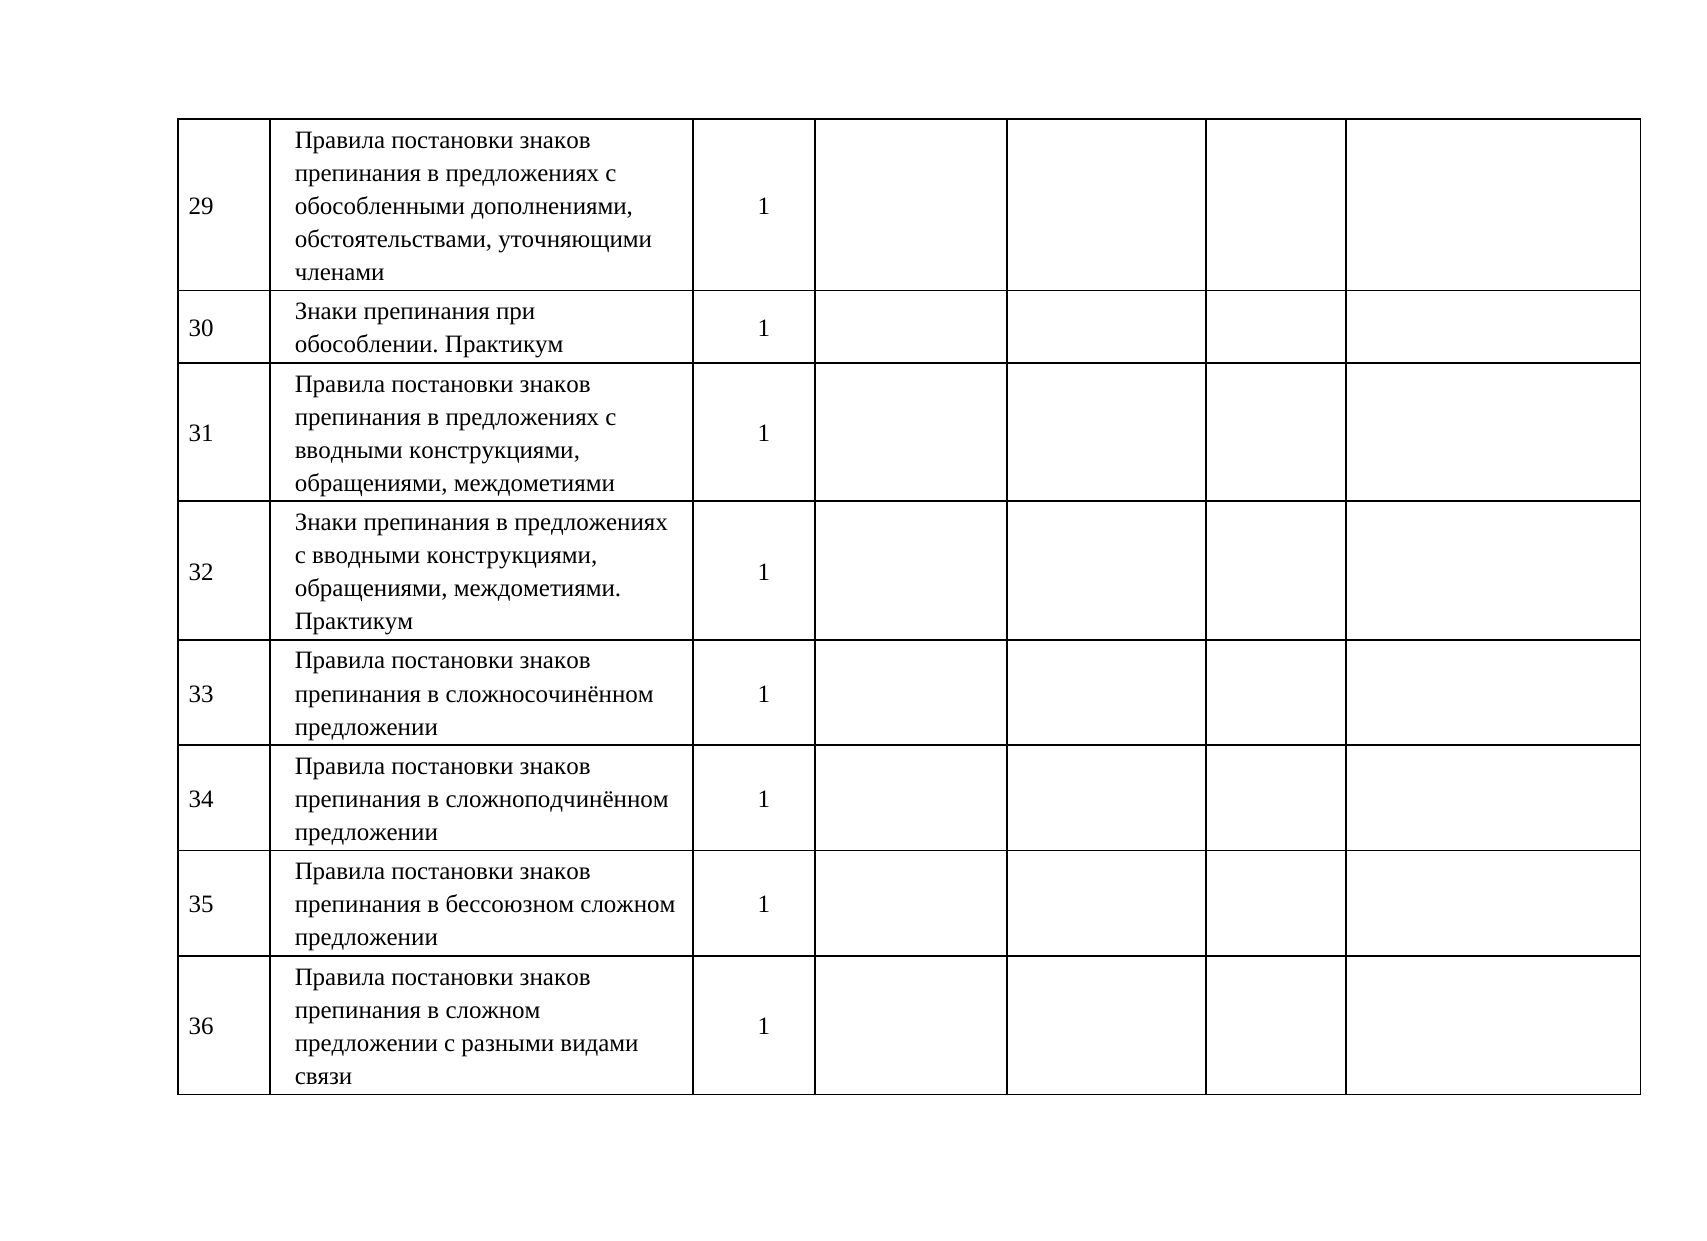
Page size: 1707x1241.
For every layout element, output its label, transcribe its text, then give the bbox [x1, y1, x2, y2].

table_cell [1207, 364, 1345, 500]
table_cell Знаки препинания при обособлении. Практикум [271, 291, 692, 362]
table_cell Правила постановки знаков препинания в сложном предложении с разными видами связи [271, 957, 692, 1093]
table_cell [1008, 291, 1205, 362]
table_cell [1207, 957, 1345, 1093]
table_cell [1207, 641, 1345, 744]
table_cell [1207, 851, 1345, 955]
table_cell [816, 851, 1006, 955]
table_cell [1347, 746, 1640, 850]
table_cell [1008, 641, 1205, 744]
table_cell 1 [694, 641, 814, 744]
table_cell [1008, 364, 1205, 500]
table_cell 1 [694, 746, 814, 850]
table_cell Правила постановки знаков препинания в предложениях с вводными конструкциями, обращениями, междометиями [271, 364, 692, 500]
table_cell 34 [179, 746, 269, 850]
table_cell 1 [694, 364, 814, 500]
table_cell 33 [179, 641, 269, 744]
table_cell Правила постановки знаков препинания в сложносочинённом предложении [271, 641, 692, 744]
table_cell [1347, 502, 1640, 639]
table_cell Правила постановки знаков препинания в сложноподчинённом предложении [271, 746, 692, 850]
table_cell 29 [179, 120, 269, 289]
table_cell [1008, 957, 1205, 1093]
table_cell [1207, 502, 1345, 639]
table_cell [1347, 364, 1640, 500]
table_cell [816, 364, 1006, 500]
table_cell [816, 120, 1006, 289]
table_cell [816, 746, 1006, 850]
table_cell 36 [179, 957, 269, 1093]
table_cell 32 [179, 502, 269, 639]
table_cell 1 [694, 851, 814, 955]
table_cell Правила постановки знаков препинания в предложениях с обособленными дополнениями, обстоятельствами, уточняющими членами [271, 120, 692, 289]
table_cell [816, 291, 1006, 362]
table_cell [1008, 502, 1205, 639]
table_cell Знаки препинания в предложениях с вводными конструкциями, обращениями, междометиями. Практикум [271, 502, 692, 639]
table_cell [1207, 746, 1345, 850]
table_cell [1207, 291, 1345, 362]
table_cell [816, 957, 1006, 1093]
table_cell 30 [179, 291, 269, 362]
table_cell Правила постановки знаков препинания в бессоюзном сложном предложении [271, 851, 692, 955]
table_cell [1008, 851, 1205, 955]
table_cell [1008, 746, 1205, 850]
table_cell [1347, 957, 1640, 1093]
table_cell 1 [694, 502, 814, 639]
table_cell [1347, 851, 1640, 955]
table_cell [1008, 120, 1205, 289]
table_cell 1 [694, 291, 814, 362]
table_cell [816, 502, 1006, 639]
table_cell [1207, 120, 1345, 289]
table_cell [1347, 120, 1640, 289]
table_cell [816, 641, 1006, 744]
table_cell [1347, 291, 1640, 362]
table_cell [1347, 641, 1640, 744]
table_cell 35 [179, 851, 269, 955]
table_cell 31 [179, 364, 269, 500]
table_cell 1 [694, 120, 814, 289]
table_cell 1 [694, 957, 814, 1093]
